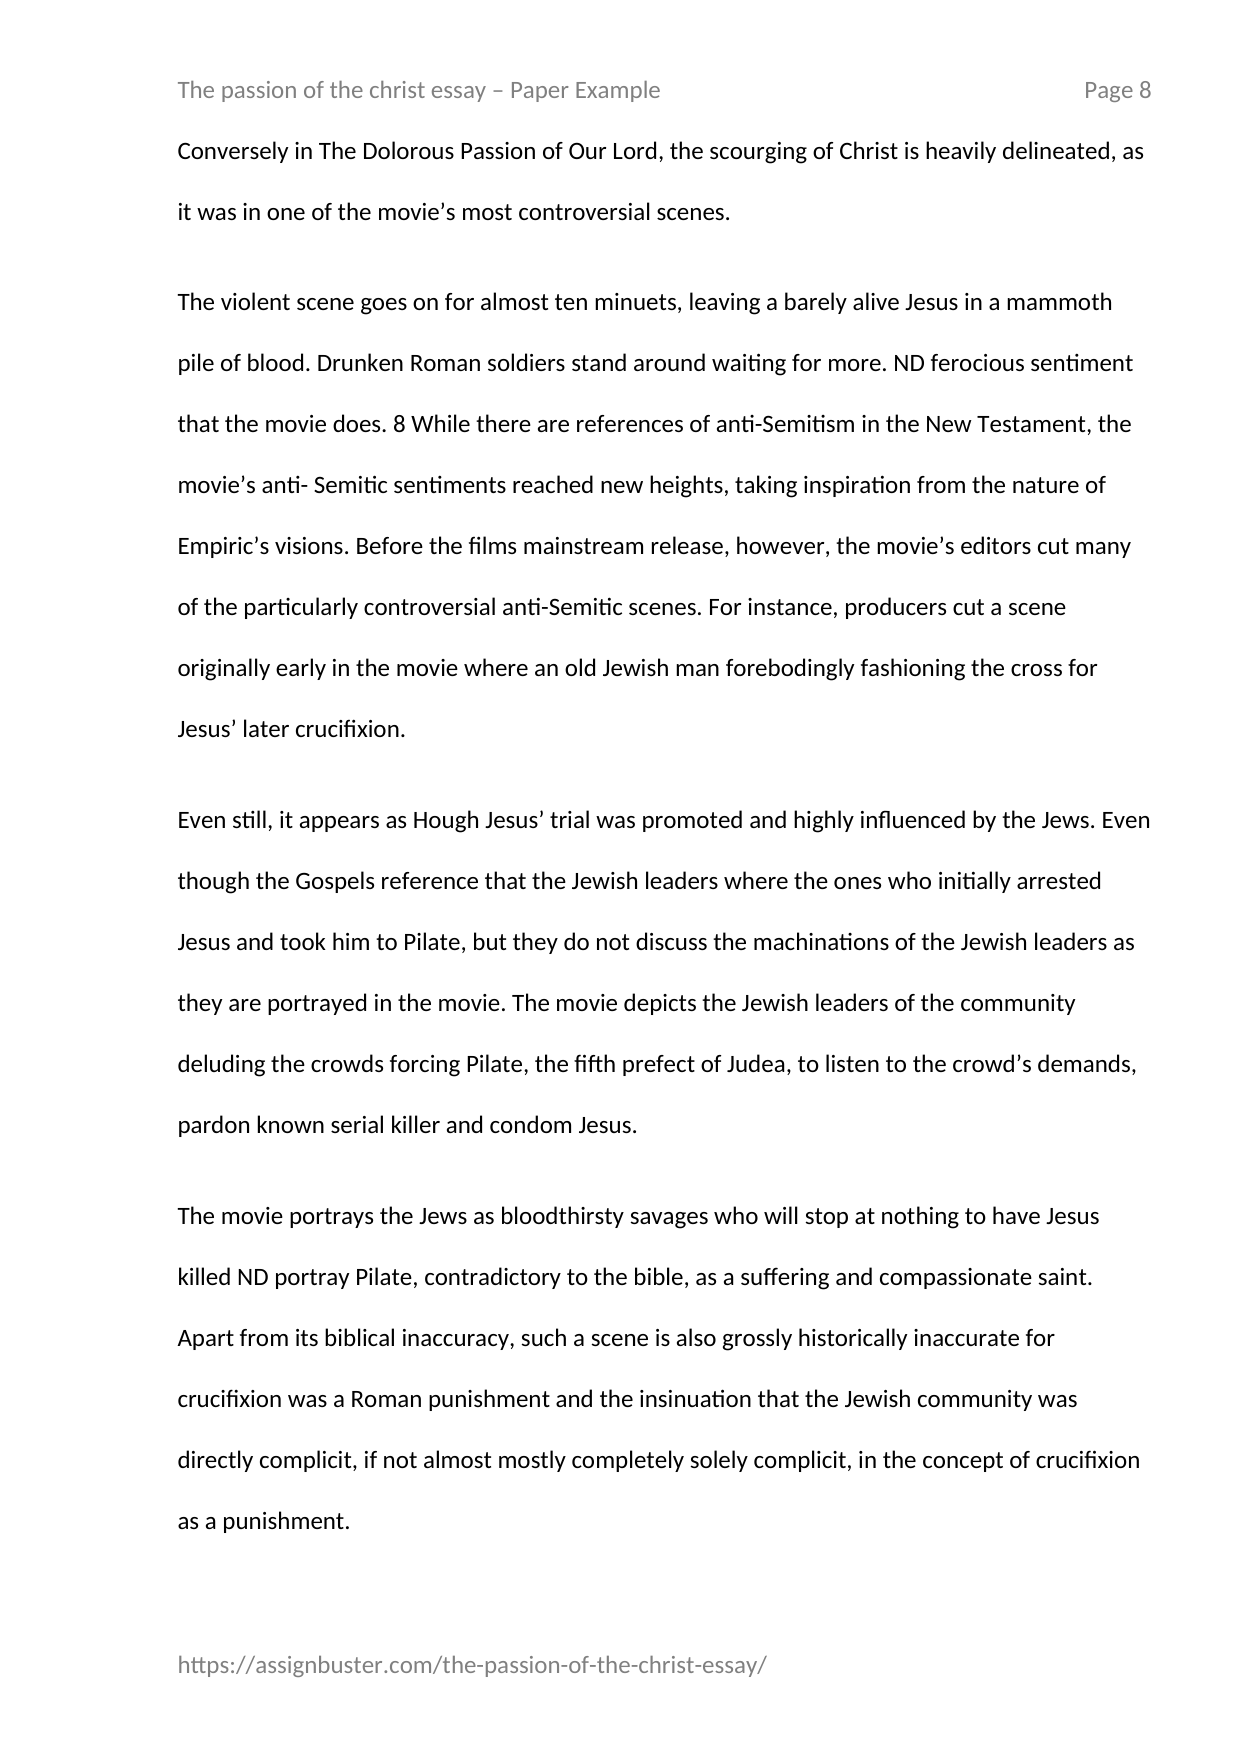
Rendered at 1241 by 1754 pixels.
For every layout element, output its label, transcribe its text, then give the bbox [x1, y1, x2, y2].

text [177, 135, 1152, 226]
text Even still, it appears as Hough Jesus’ trial was promoted and highly influenced by the Jews. Even though the Gospels reference that the Jewish leaders where the ones who initially arrested Jesus and took him to Pilate, but they do not discuss the machinations of the Jewish leaders as they are portrayed in the movie. The movie depicts the Jewish leaders of the community deluding the crowds forcing Pilate, the fifth prefect of Judea, to listen to the crowd’s demands, pardon known serial killer and condom Jesus. [177, 804, 1152, 1140]
text The violent scene goes on for almost ten minuets, leaving a barely alive Jesus in a mammoth pile of blood. Drunken Roman soldiers stand around waiting for more. ND ferocious sentiment that the movie does. 8 While there are references of anti-Semitism in the New Testament, the movie’s anti- Semitic sentiments reached new heights, taking inspiration from the nature of Empiric’s visions. Before the films mainstream release, however, the movie’s editors cut many of the particularly controversial anti-Semitic scenes. For instance, producers cut a scene originally early in the movie where an old Jewish man forebodingly fashioning the cross for Jesus’ later crucifixion. [177, 286, 1152, 744]
text The movie portrays the Jews as bloodthirsty savages who will stop at nothing to have Jesus killed ND portray Pilate, contradictory to the bible, as a suffering and compassionate saint. Apart from its biblical inaccuracy, such a scene is also grossly historically inaccurate for crucifixion was a Roman punishment and the insinuation that the Jewish community was directly complicit, if not almost mostly completely solely complicit, in the concept of crucifixion as a punishment. [177, 1200, 1152, 1536]
